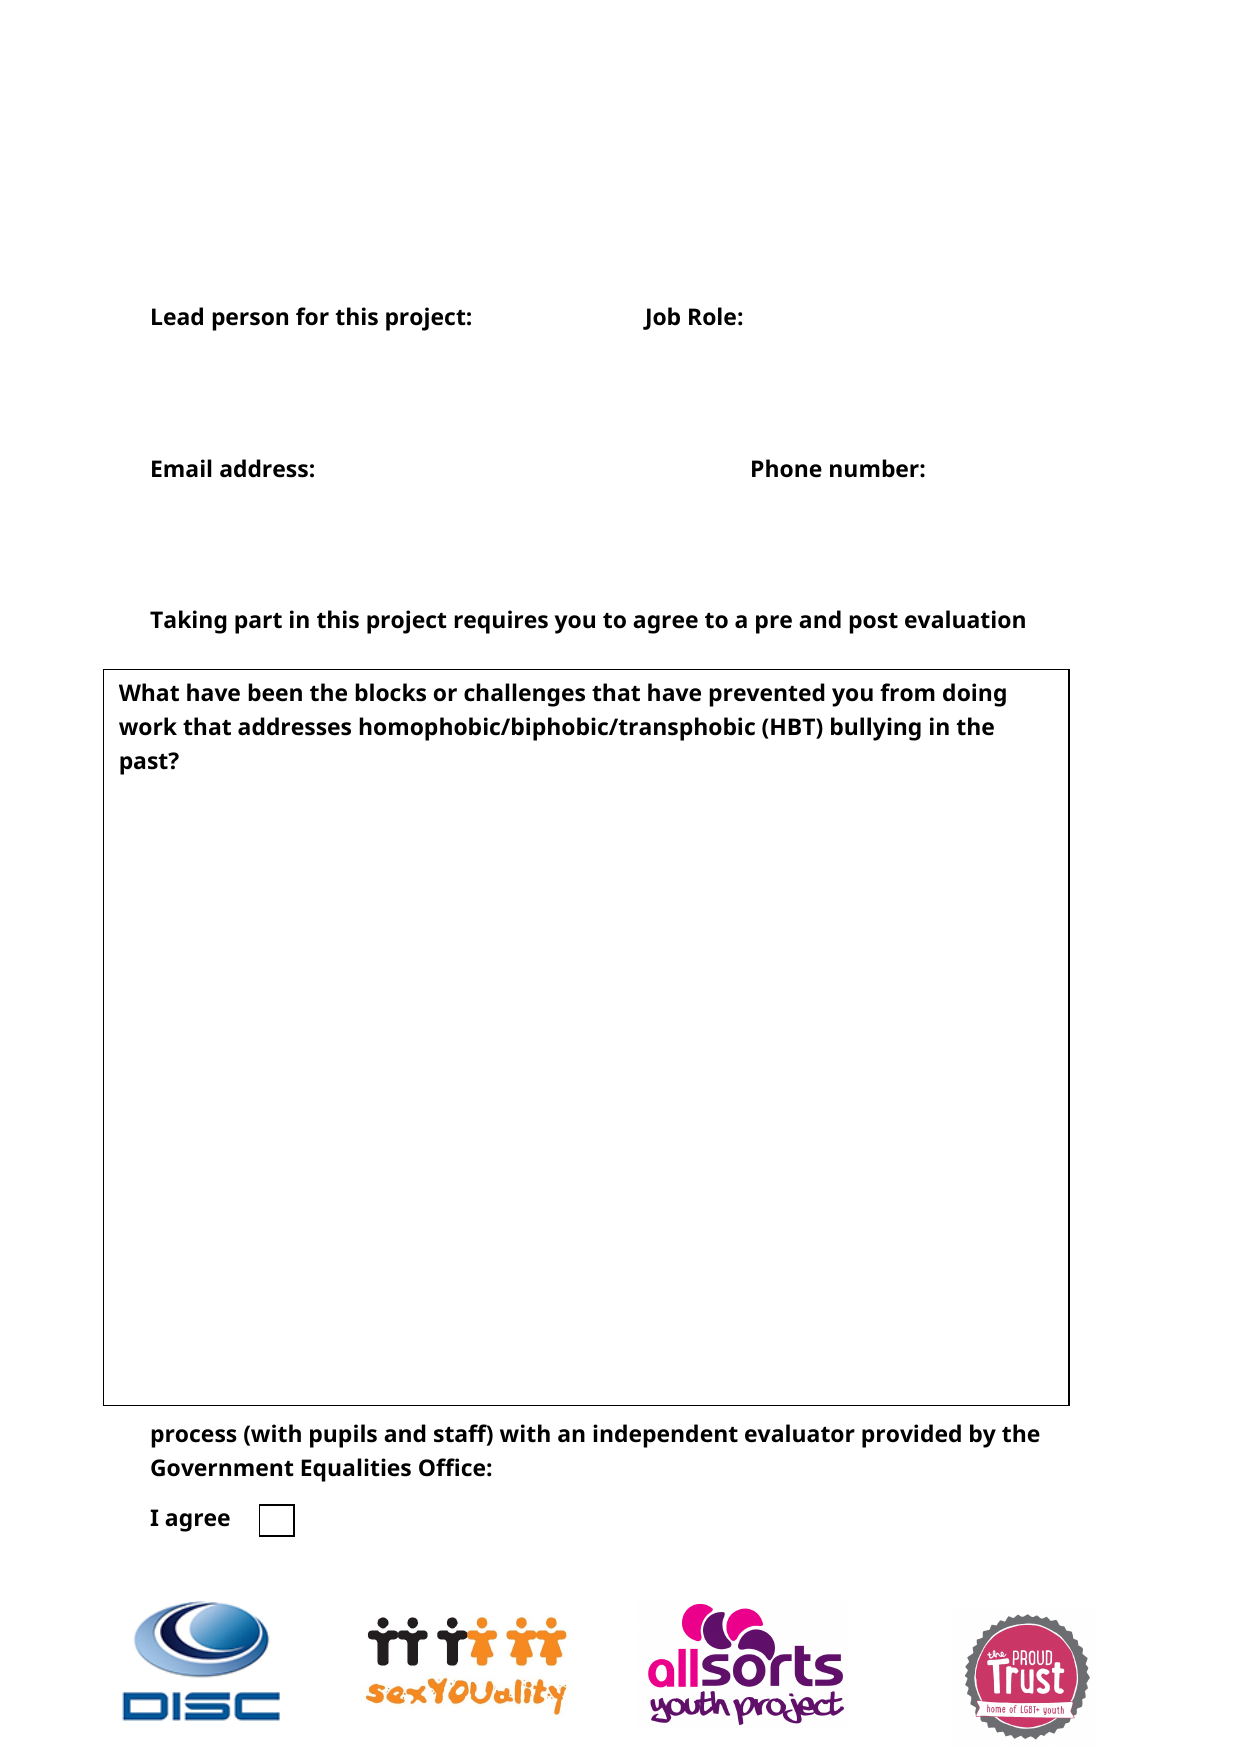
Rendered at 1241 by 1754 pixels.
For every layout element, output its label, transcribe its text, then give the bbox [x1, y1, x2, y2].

text Lead person for this project: Job Role: [150, 301, 1090, 332]
picture [636, 1599, 852, 1730]
text I agree [150, 1502, 1090, 1533]
picture [950, 1602, 1100, 1748]
text Taking part in this project requires you to agree to a pre and post evaluation process (with pupils and staff) with an independent evaluator provided by the Government Equalities Office: [150, 604, 1090, 1483]
picture [120, 1601, 284, 1722]
picture [353, 1607, 580, 1726]
text Email address: Phone number: [150, 452, 1090, 484]
